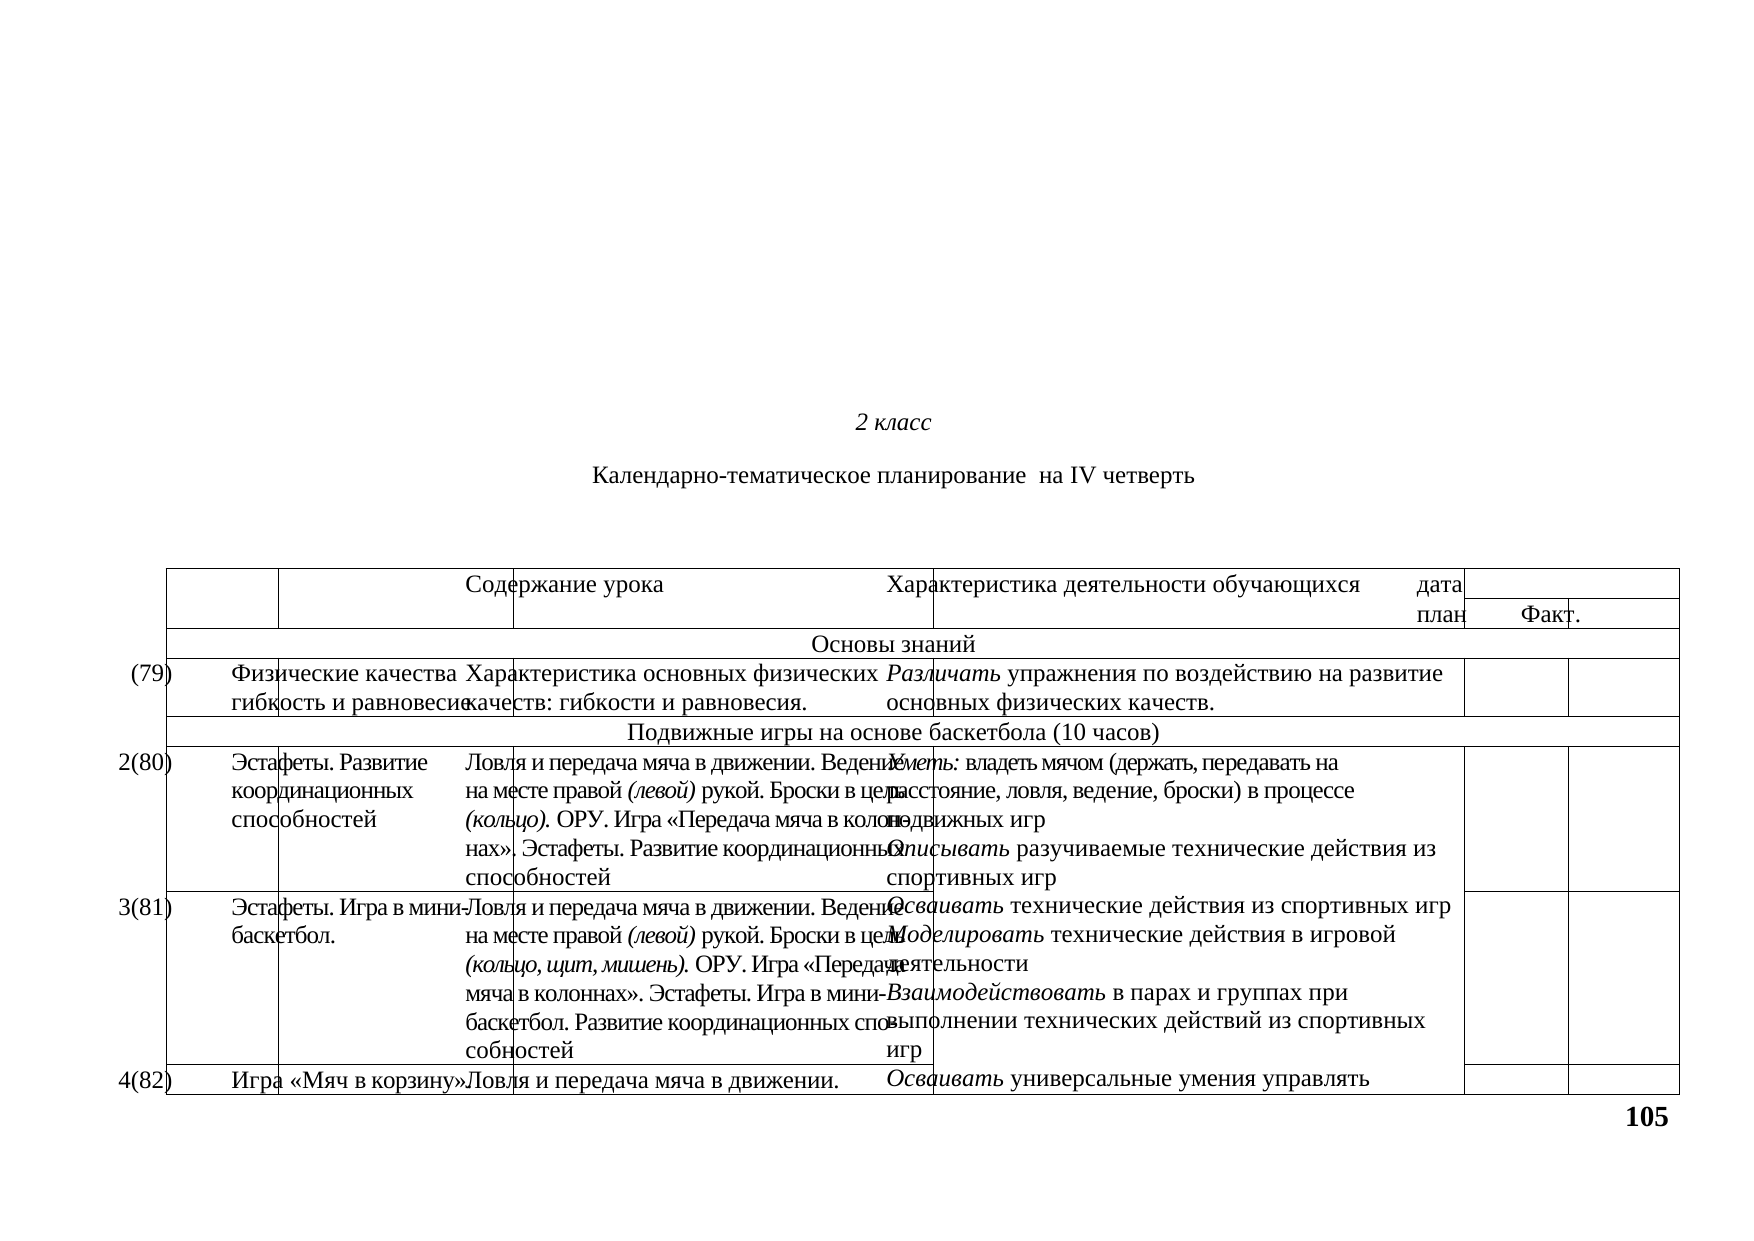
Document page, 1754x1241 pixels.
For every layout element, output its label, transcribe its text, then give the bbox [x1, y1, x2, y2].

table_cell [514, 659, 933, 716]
text Календарно-тематическое планирование на IV четверть [118, 460, 1668, 489]
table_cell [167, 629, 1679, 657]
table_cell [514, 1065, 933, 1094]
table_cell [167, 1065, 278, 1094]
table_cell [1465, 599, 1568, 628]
text 2 класс [118, 407, 1668, 435]
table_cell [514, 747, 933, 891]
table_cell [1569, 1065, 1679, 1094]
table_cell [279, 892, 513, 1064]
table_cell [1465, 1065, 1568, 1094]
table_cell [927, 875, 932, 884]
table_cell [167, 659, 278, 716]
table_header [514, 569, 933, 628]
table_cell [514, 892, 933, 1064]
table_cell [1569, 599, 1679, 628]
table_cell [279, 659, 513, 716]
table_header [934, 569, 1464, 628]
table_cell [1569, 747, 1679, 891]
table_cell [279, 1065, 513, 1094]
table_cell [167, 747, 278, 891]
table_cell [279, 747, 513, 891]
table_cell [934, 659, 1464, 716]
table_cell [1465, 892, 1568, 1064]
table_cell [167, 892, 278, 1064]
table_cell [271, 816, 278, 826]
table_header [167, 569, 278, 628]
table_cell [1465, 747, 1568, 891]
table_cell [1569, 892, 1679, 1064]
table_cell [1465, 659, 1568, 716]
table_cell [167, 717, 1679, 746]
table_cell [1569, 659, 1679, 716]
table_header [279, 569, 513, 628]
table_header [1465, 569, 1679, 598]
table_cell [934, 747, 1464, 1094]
